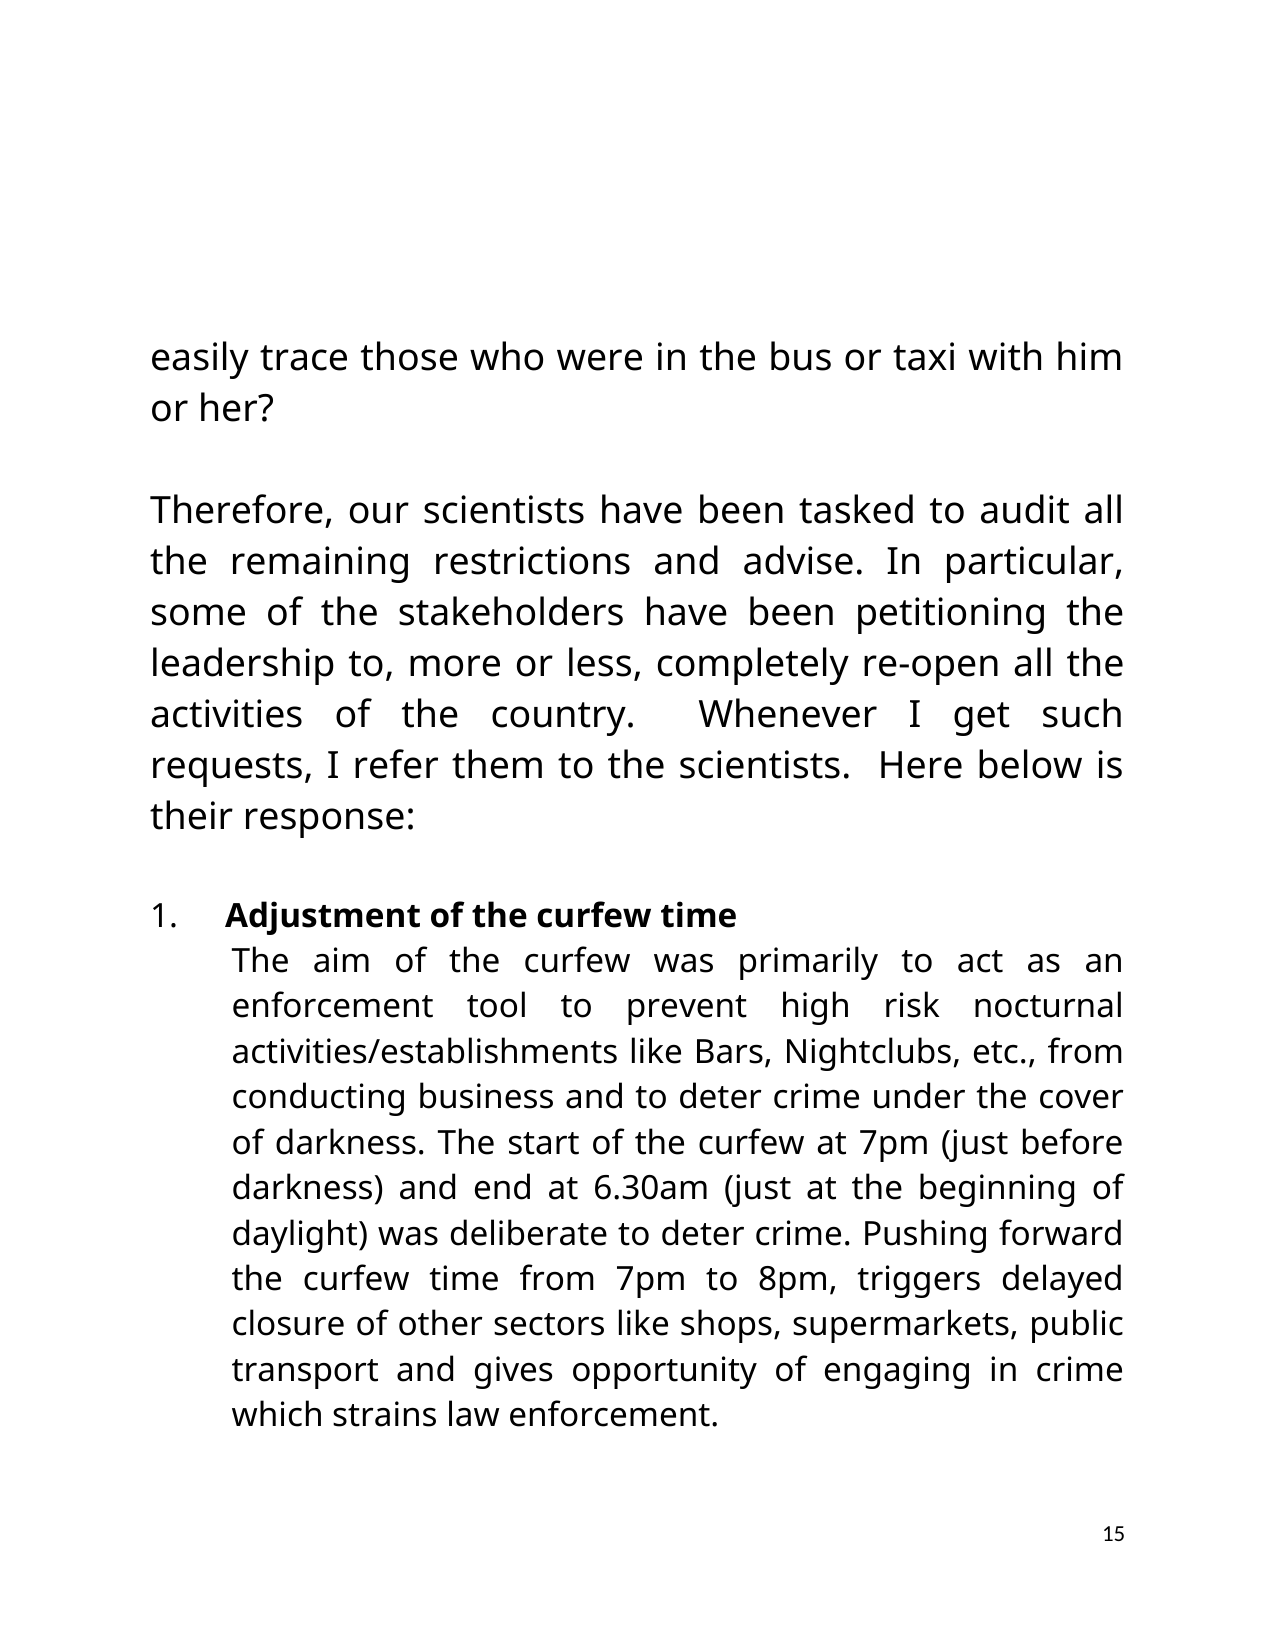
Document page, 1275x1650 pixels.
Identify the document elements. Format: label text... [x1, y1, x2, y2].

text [150, 330, 1125, 432]
text Therefore, our scientists have been tasked to audit all the remaining restrictions and advise. In particular, some of the stakeholders have been petitioning the leadership to, more or less, completely re-open all the activities of the country. Whenever I get such requests, I refer them to the scientists. Here below is their response: [150, 483, 1125, 840]
list 1. Adjustment of the curfew time [150, 891, 1125, 937]
text The aim of the curfew was primarily to act as an enforcement tool to prevent high risk nocturnal activities/establishments like Bars, Nightclubs, etc., from conducting business and to deter crime under the cover of darkness. The start of the curfew at 7pm (just before darkness) and end at 6.30am (just at the beginning of daylight) was deliberate to deter crime. Pushing forward the curfew time from 7pm to 8pm, triggers delayed closure of other sectors like shops, supermarkets, public transport and gives opportunity of engaging in crime which strains law enforcement. [231, 937, 1125, 1436]
